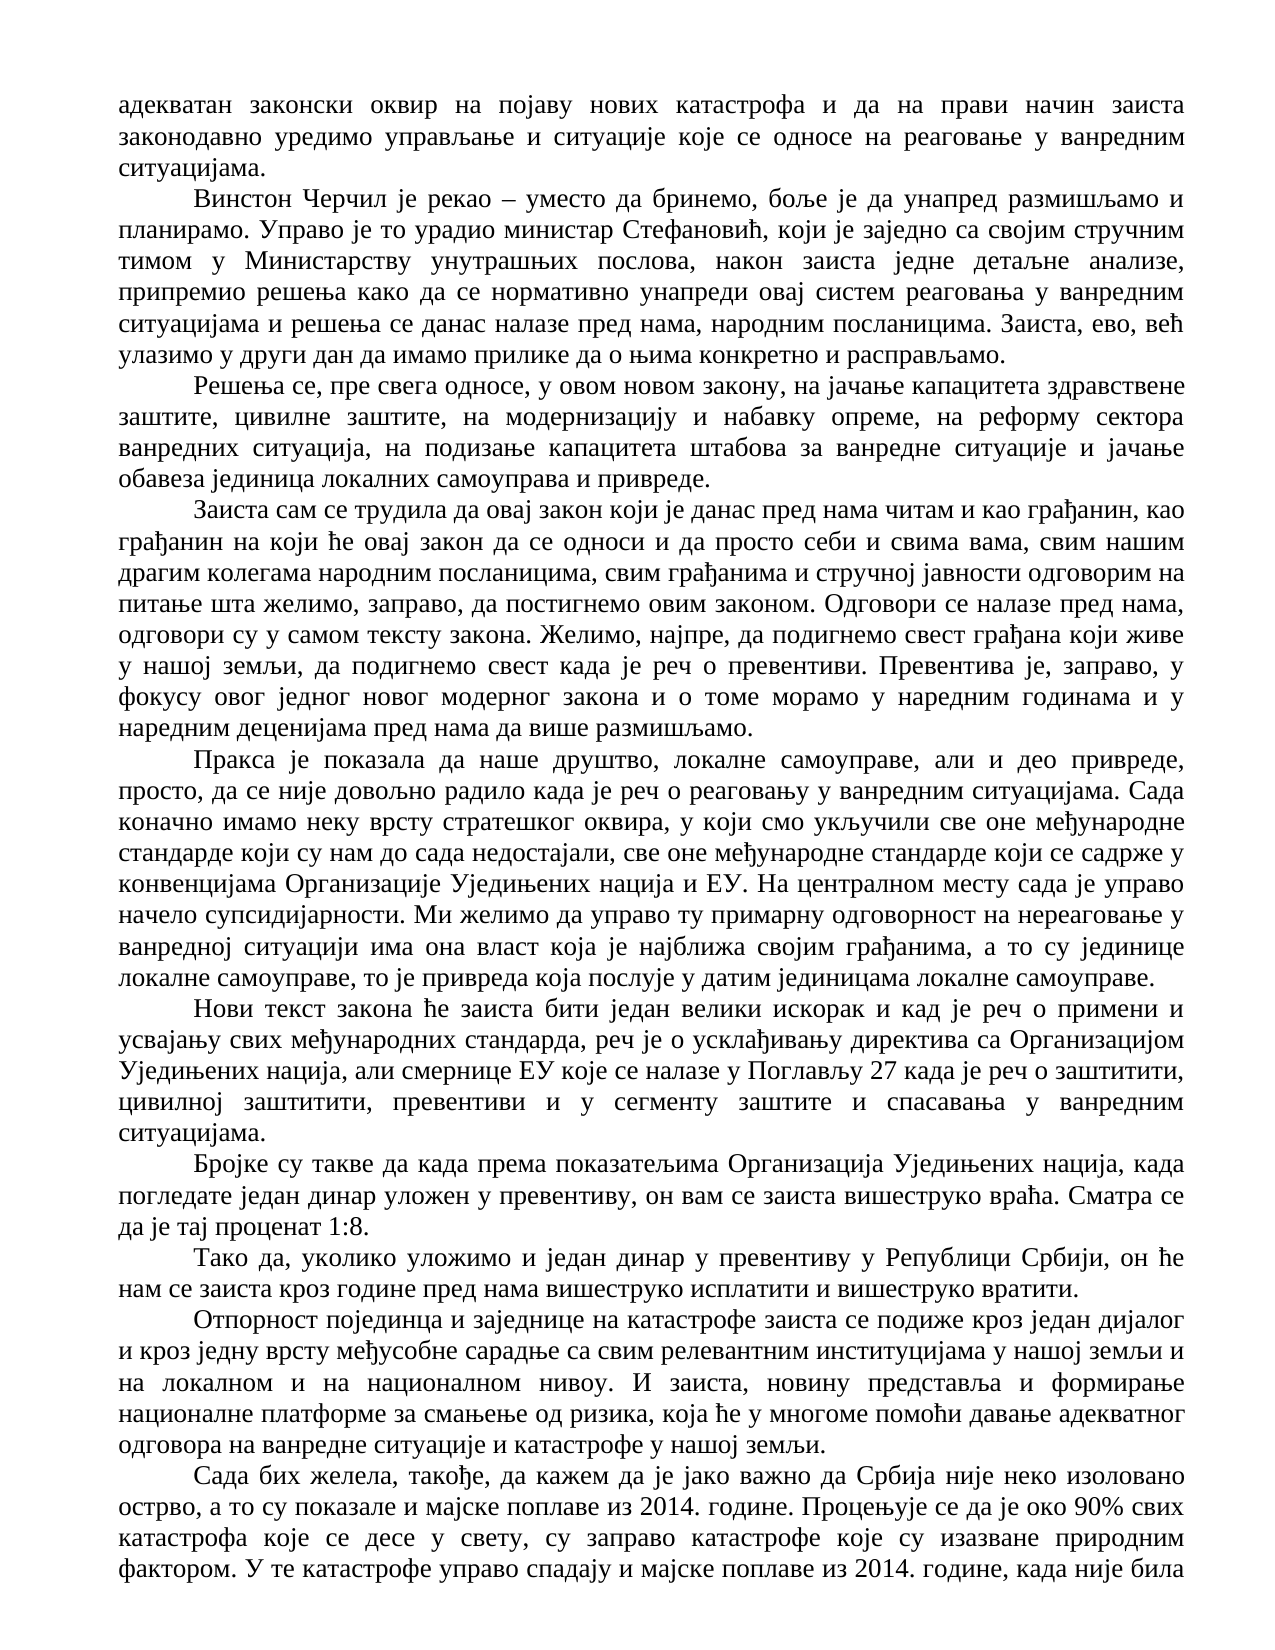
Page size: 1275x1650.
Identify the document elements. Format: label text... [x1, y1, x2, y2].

text Заиста сам се трудила да овај закон који је данас пред нама читам и као грађанин, као грађанин на који ће овај закон да се односи и да просто себи и свима вама, свим нашим драгим колегама народним посланицима, свим грађанима и стручној јавности одговорим на питање шта желимо, заправо, да постигнемо овим законом. Одговори се налазе пред нама, одговори су у самом тексту закона. Желимо, најпре, да подигнемо свест грађана који живе у нашој земљи, да подигнемо свест када је реч о превентиви. Превентива је, заправо, у фокусу овог једног новог модерног закона и о томе морамо у наредним годинама и у наредним деценијама пред нама да више размишљамо. [118, 493, 1186, 743]
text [118, 1459, 1186, 1584]
text Тако да, уколико уложимо и један динар у превентиву у Републици Србији, он ће нам се заиста кроз године пред нама вишеструко исплатити и вишеструко вратити. [118, 1241, 1186, 1303]
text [118, 89, 1186, 182]
text Нови текст закона ће заиста бити један велики искорак и кад је реч о примени и усвајању свих међународних стандарда, реч је о усклађивању директива са Организацијом Уједињених нација, али смернице ЕУ које се налазе у Поглављу 27 када је реч о заштитити, цивилној заштитити, превентиви и у сегменту заштите и спасавања у ванредним ситуацијама. [118, 992, 1186, 1148]
text Винстон Черчил је рекао – уместо да бринемо, боље је да унапред размишљамо и планирамо. Управо је то урадио министар Стефановић, који је заједно са својим стручним тимом у Министарству унутрашњих послова, након заиста једне детаљне анализе, припремио решења како да се нормативно унапреди овај систем реаговања у ванредним ситуацијама и решења се данас налазе пред нама, народним посланицима. Заиста, ево, већ улазимо у други дан да имамо прилике да о њима конкретно и расправљамо. [118, 182, 1186, 369]
text Решења се, пре свега односе, у овом новом закону, на јачање капацитета здравствене заштите, цивилне заштите, на модернизацију и набавку опреме, на реформу сектора ванредних ситуација, на подизање капацитета штабова за ванредне ситуације и јачање обавеза јединица локалних самоуправа и привреде. [118, 369, 1186, 493]
text Отпорност појединца и заједнице на катастрофе заиста се подиже кроз један дијалог и кроз једну врсту међусобне сарадње са свим релевантним институцијама у нашој земљи и на локалном и на националном нивоу. И заиста, новину представља и формирање националне платформе за смањење од ризика, која ће у многоме помоћи давање адекватног одговора на ванредне ситуације и катастрофе у нашој земљи. [118, 1303, 1186, 1459]
text Бројке су такве да када према показатељима Организација Уједињених нација, када погледате један динар уложен у превентиву, он вам се заиста вишеструко враћа. Сматра се да је тај проценат 1:8. [118, 1148, 1186, 1241]
text Пракса је показала да наше друштво, локалне самоуправе, али и део привреде, просто, да се није довољно радило када је реч о реаговању у ванредним ситуацијама. Сада коначно имамо неку врсту стратешког оквира, у који смо укључили све оне међународне стандарде који су нам до сада недостајали, све оне међународне стандарде који се садрже у конвенцијама Организације Уједињених нација и ЕУ. На централном месту сада је управо начело супсидијарности. Ми желимо да управо ту примарну одговорност на нереаговање у ванредној ситуацији има она власт која је најближа својим грађанима, а то су јединице локалне самоуправе, то је привреда која послује у датим јединицама локалне самоуправе. [118, 743, 1186, 992]
